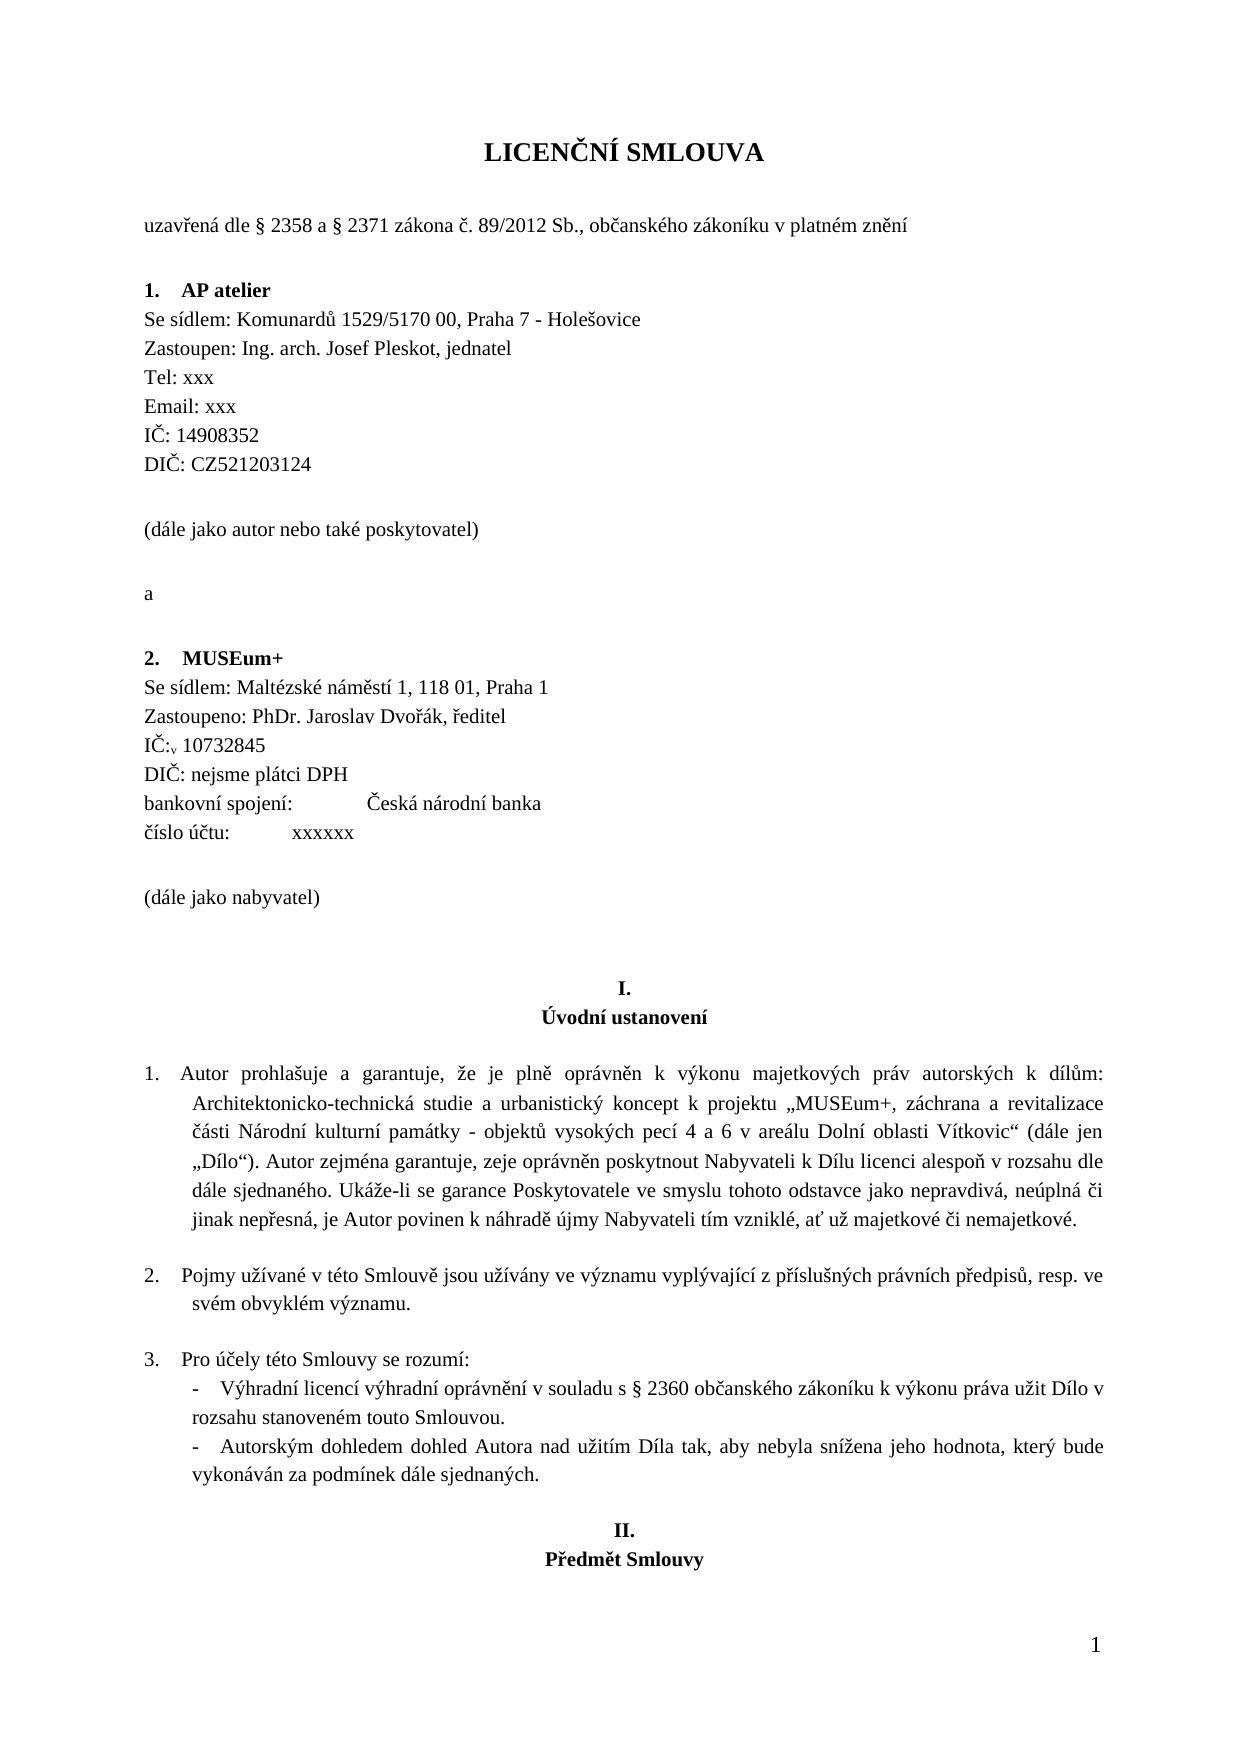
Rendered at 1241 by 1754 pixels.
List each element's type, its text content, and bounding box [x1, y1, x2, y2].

text IČ: 14908352 [144, 423, 1104, 447]
text Se sídlem: Maltézské náměstí 1, 118 01, Praha 1 [144, 675, 1104, 699]
text Se sídlem: Komunardů 1529/5170 00, Praha 7 - Holešovice [144, 307, 1104, 331]
list Výhradní licencí výhradní oprávnění v souladu s § 2360 občanského zákoníku k výkonu práva užit Dílo v rozsahu stanoveném touto Smlouvou. [192, 1376, 1104, 1429]
list AP atelier [144, 278, 1104, 302]
text (dále jako nabyvatel) [144, 884, 1104, 909]
text Zastoupen: Ing. arch. Josef Pleskot, jednatel [144, 336, 1104, 360]
text LICENČNÍ SMLOUVA [144, 136, 1104, 168]
text Úvodní ustanovení [144, 1005, 1104, 1029]
text uzavřená dle § 2358 a § 2371 zákona č. 89/2012 Sb., občanského zákoníku v platném znění [144, 213, 1104, 237]
list Pro účely této Smlouvy se rozumí: [144, 1347, 1104, 1371]
text a [144, 581, 1104, 605]
text Email: xxx [144, 394, 1104, 418]
text (dále jako autor nebo také poskytovatel) [144, 517, 1104, 541]
text DIČ: CZ521203124 [144, 452, 1104, 476]
list Autor prohlašuje a garantuje, že je plně oprávněn k výkonu majetkových práv autorských k dílům: Architektonicko-technická studie a urbanistický koncept k projektu „MUSEum+, záchrana a revitalizace části Národní kulturní památky - objektů vysokých pecí 4 a 6 v areálu Dolní oblasti Vítkovic“ (dále jen „Dílo“). Autor zejména garantuje, zeje oprávněn poskytnout Nabyvateli k Dílu licenci alespoň v rozsahu dle dále sjednaného. Ukáže-li se garance Poskytovatele ve smyslu tohoto odstavce jako nepravdivá, neúplná či jinak nepřesná, je Autor povinen k náhradě újmy Nabyvateli tím vzniklé, ať už majetkové či nemajetkové. [144, 1061, 1104, 1231]
list Autorským dohledem dohled Autora nad užitím Díla tak, aby nebyla snížena jeho hodnota, který bude vykonáván za podmínek dále sjednaných. [192, 1433, 1104, 1486]
list MUSEum+ [144, 646, 1104, 670]
list Pojmy užívané v této Smlouvě jsou užívány ve významu vyplývající z příslušných právních předpisů, resp. ve svém obvyklém významu. [144, 1263, 1104, 1315]
text bankovní spojení: Česká národní banka [144, 791, 1104, 815]
text číslo účtu: xxxxxx [144, 820, 1104, 844]
text Tel: xxx [144, 365, 1104, 389]
text DIČ: nejsme plátci DPH [144, 762, 1104, 786]
text Zastoupeno: PhDr. Jaroslav Dvořák, ředitel [144, 704, 1104, 728]
text II. [144, 1518, 1104, 1542]
text I. [144, 976, 1104, 1000]
text IČ:v 10732845 [144, 733, 1104, 757]
text Předmět Smlouvy [144, 1547, 1104, 1571]
